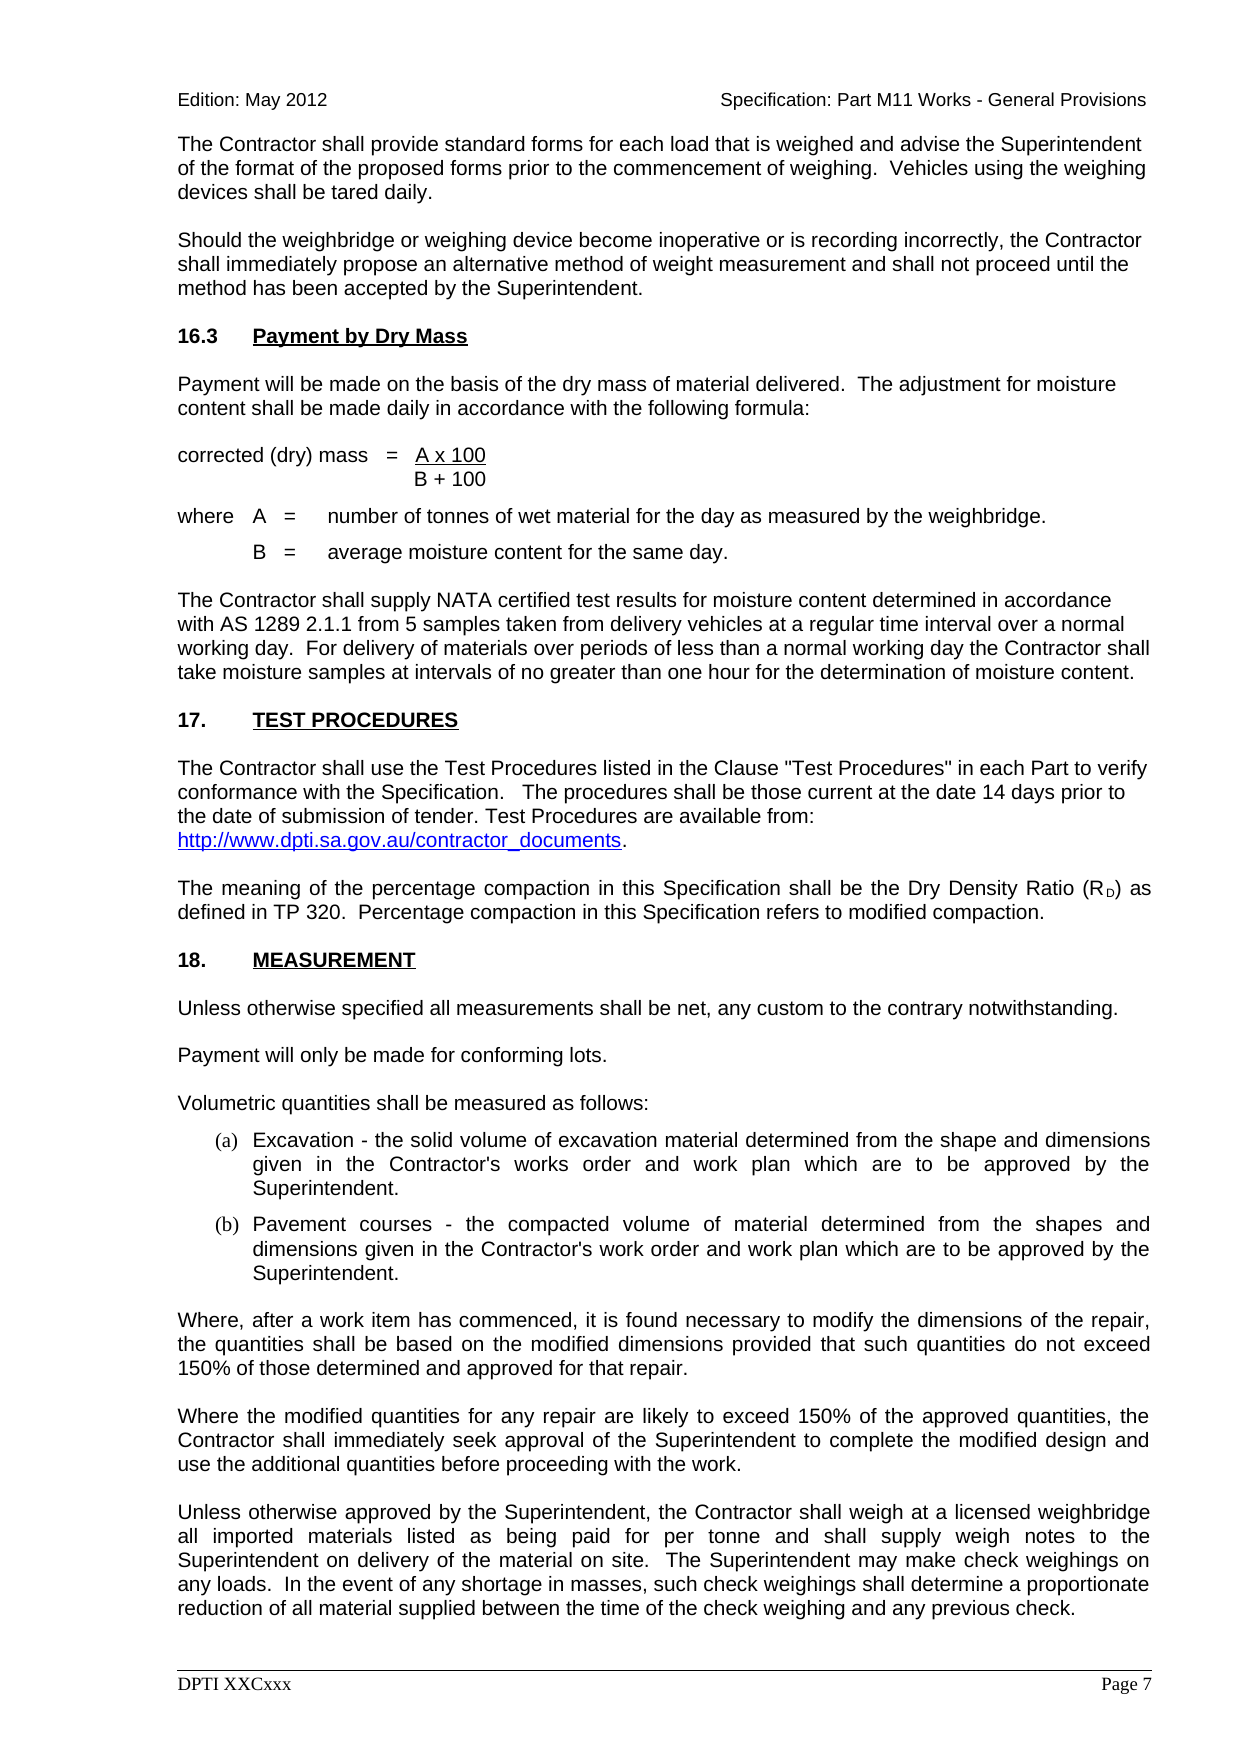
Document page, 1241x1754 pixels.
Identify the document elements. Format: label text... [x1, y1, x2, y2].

text The Contractor shall use the Test Procedures listed in the Clause "Test Procedures" in each Part to verify conformance with the Specification. The procedures shall be those current at the date 14 days prior to the date of submission of tender. Test Procedures are available from: http://www.dpti.sa.gov.au/contractor_documents. [177, 756, 1152, 852]
text B = average moisture content for the same day. [177, 540, 1152, 564]
text The meaning of the percentage compaction in this Specification shall be the Dry Density Ratio (RD) as defined in TP 320. Percentage compaction in this Specification refers to modified compaction. [177, 876, 1152, 923]
list Excavation - the solid volume of excavation material determined from the shape and dimensions given in the Contractor's works order and work plan which are to be approved by the Superintendent. [215, 1128, 1152, 1200]
text Payment will only be made for conforming lots. [177, 1043, 1152, 1067]
text 17. TEST PROCEDURES [177, 708, 1152, 732]
text where A = number of tonnes of wet material for the day as measured by the weighbridge. [177, 504, 1152, 528]
text The Contractor shall supply NATA certified test results for moisture content determined in accordance with AS 1289 2.1.1 from 5 samples taken from delivery vehicles at a regular time interval over a normal working day. For delivery of materials over periods of less than a normal working day the Contractor shall take moisture samples at intervals of no greater than one hour for the determination of moisture content. [177, 588, 1152, 684]
text B + 100 [177, 467, 1152, 491]
text 16.3 Payment by Dry Mass [177, 323, 1152, 347]
text Payment will be made on the basis of the dry mass of material delivered. The adjustment for moisture content shall be made daily in accordance with the following formula: [177, 371, 1152, 419]
text Where, after a work item has commenced, it is found necessary to modify the dimensions of the repair, the quantities shall be based on the modified dimensions provided that such quantities do not exceed 150% of those determined and approved for that repair. [177, 1308, 1152, 1380]
text Unless otherwise approved by the Superintendent, the Contractor shall weigh at a licensed weighbridge all imported materials listed as being paid for per tonne and shall supply weigh notes to the Superintendent on delivery of the material on site. The Superintendent may make check weighings on any loads. In the event of any shortage in masses, such check weighings shall determine a proportionate reduction of all material supplied between the time of the check weighing and any previous check. [177, 1500, 1152, 1620]
text 18. MEASUREMENT [177, 947, 1152, 971]
text corrected (dry) mass = A x 100 [177, 443, 1152, 467]
text Where the modified quantities for any repair are likely to exceed 150% of the approved quantities, the Contractor shall immediately seek approval of the Superintendent to complete the modified design and use the additional quantities before proceeding with the work. [177, 1404, 1152, 1476]
list Pavement courses - the compacted volume of material determined from the shapes and dimensions given in the Contractor's work order and work plan which are to be approved by the Superintendent. [215, 1212, 1152, 1284]
text Volumetric quantities shall be measured as follows: [177, 1091, 1152, 1115]
text The Contractor shall provide standard forms for each load that is weighed and advise the Superintendent of the format of the proposed forms prior to the commencement of weighing. Vehicles using the weighing devices shall be tared daily. [177, 132, 1152, 204]
text Unless otherwise specified all measurements shall be net, any custom to the contrary notwithstanding. [177, 995, 1152, 1019]
text Should the weighbridge or weighing device become inoperative or is recording incorrectly, the Contractor shall immediately propose an alternative method of weight measurement and shall not proceed until the method has been accepted by the Superintendent. [177, 228, 1152, 299]
